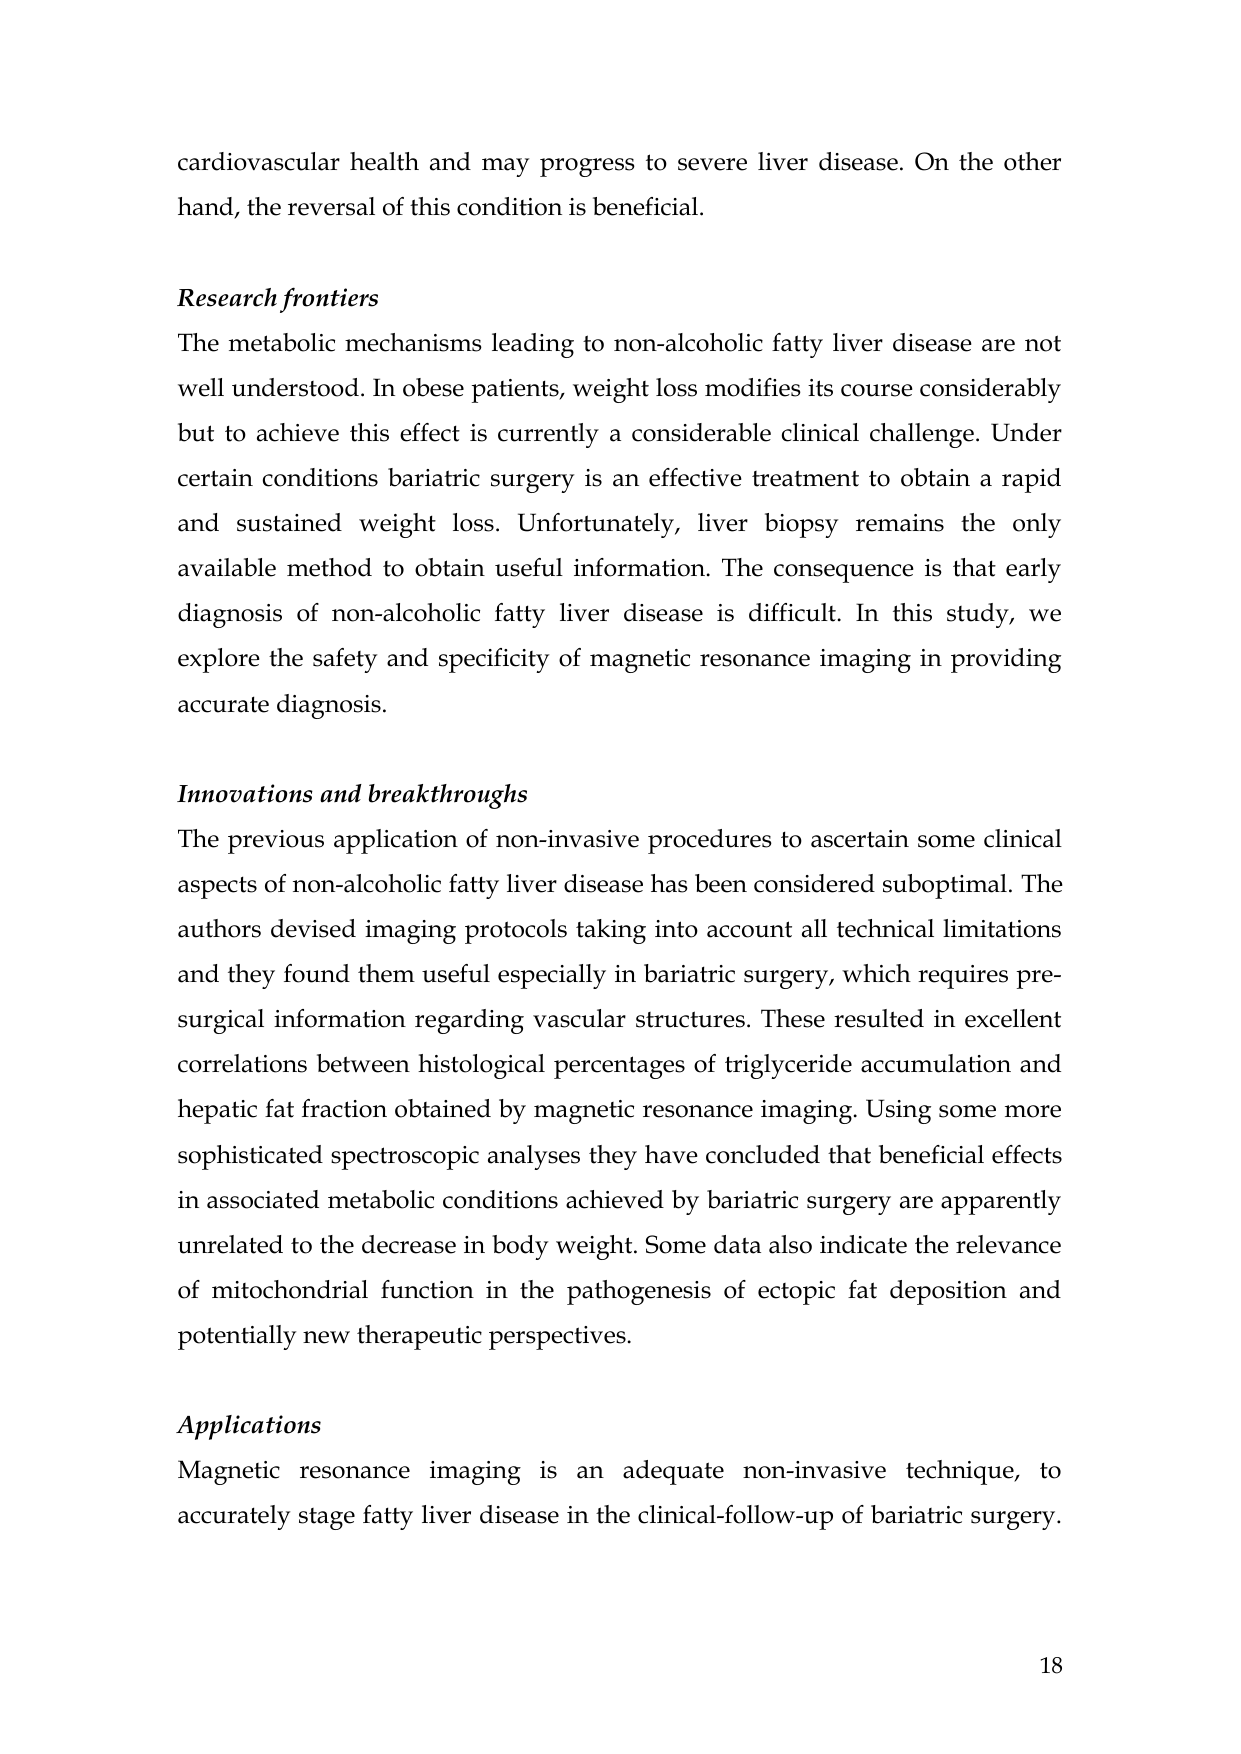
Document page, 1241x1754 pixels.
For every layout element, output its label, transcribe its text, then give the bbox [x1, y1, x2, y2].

text The metabolic mechanisms leading to non-alcoholic fatty liver disease are not well understood. In obese patients, weight loss modifies its course considerably but to achieve this effect is currently a considerable clinical challenge. Under certain conditions bariatric surgery is an effective treatment to obtain a rapid and sustained weight loss. Unfortunately, liver biopsy remains the only available method to obtain useful information. The consequence is that early diagnosis of non-alcoholic fatty liver disease is difficult. In this study, we explore the safety and specificity of magnetic resonance imaging in providing accurate diagnosis. [177, 328, 1063, 719]
text The previous application of non-invasive procedures to ascertain some clinical aspects of non-alcoholic fatty liver disease has been considered suboptimal. The authors devised imaging protocols taking into account all technical limitations and they found them useful especially in bariatric surgery, which requires pre-surgical information regarding vascular structures. These resulted in excellent correlations between histological percentages of triglyceride accumulation and hepatic fat fraction obtained by magnetic resonance imaging. Using some more sophisticated spectroscopic analyses they have concluded that beneficial effects in associated metabolic conditions achieved by bariatric surgery are apparently unrelated to the decrease in body weight. Some data also indicate the relevance of mitochondrial function in the pathogenesis of ectopic fat deposition and potentially new therapeutic perspectives. [177, 824, 1063, 1350]
text Innovations and breakthroughs [177, 779, 1063, 809]
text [177, 1456, 1063, 1531]
text Research frontiers [177, 283, 1063, 313]
text Applications [177, 1411, 1063, 1441]
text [177, 148, 1063, 223]
